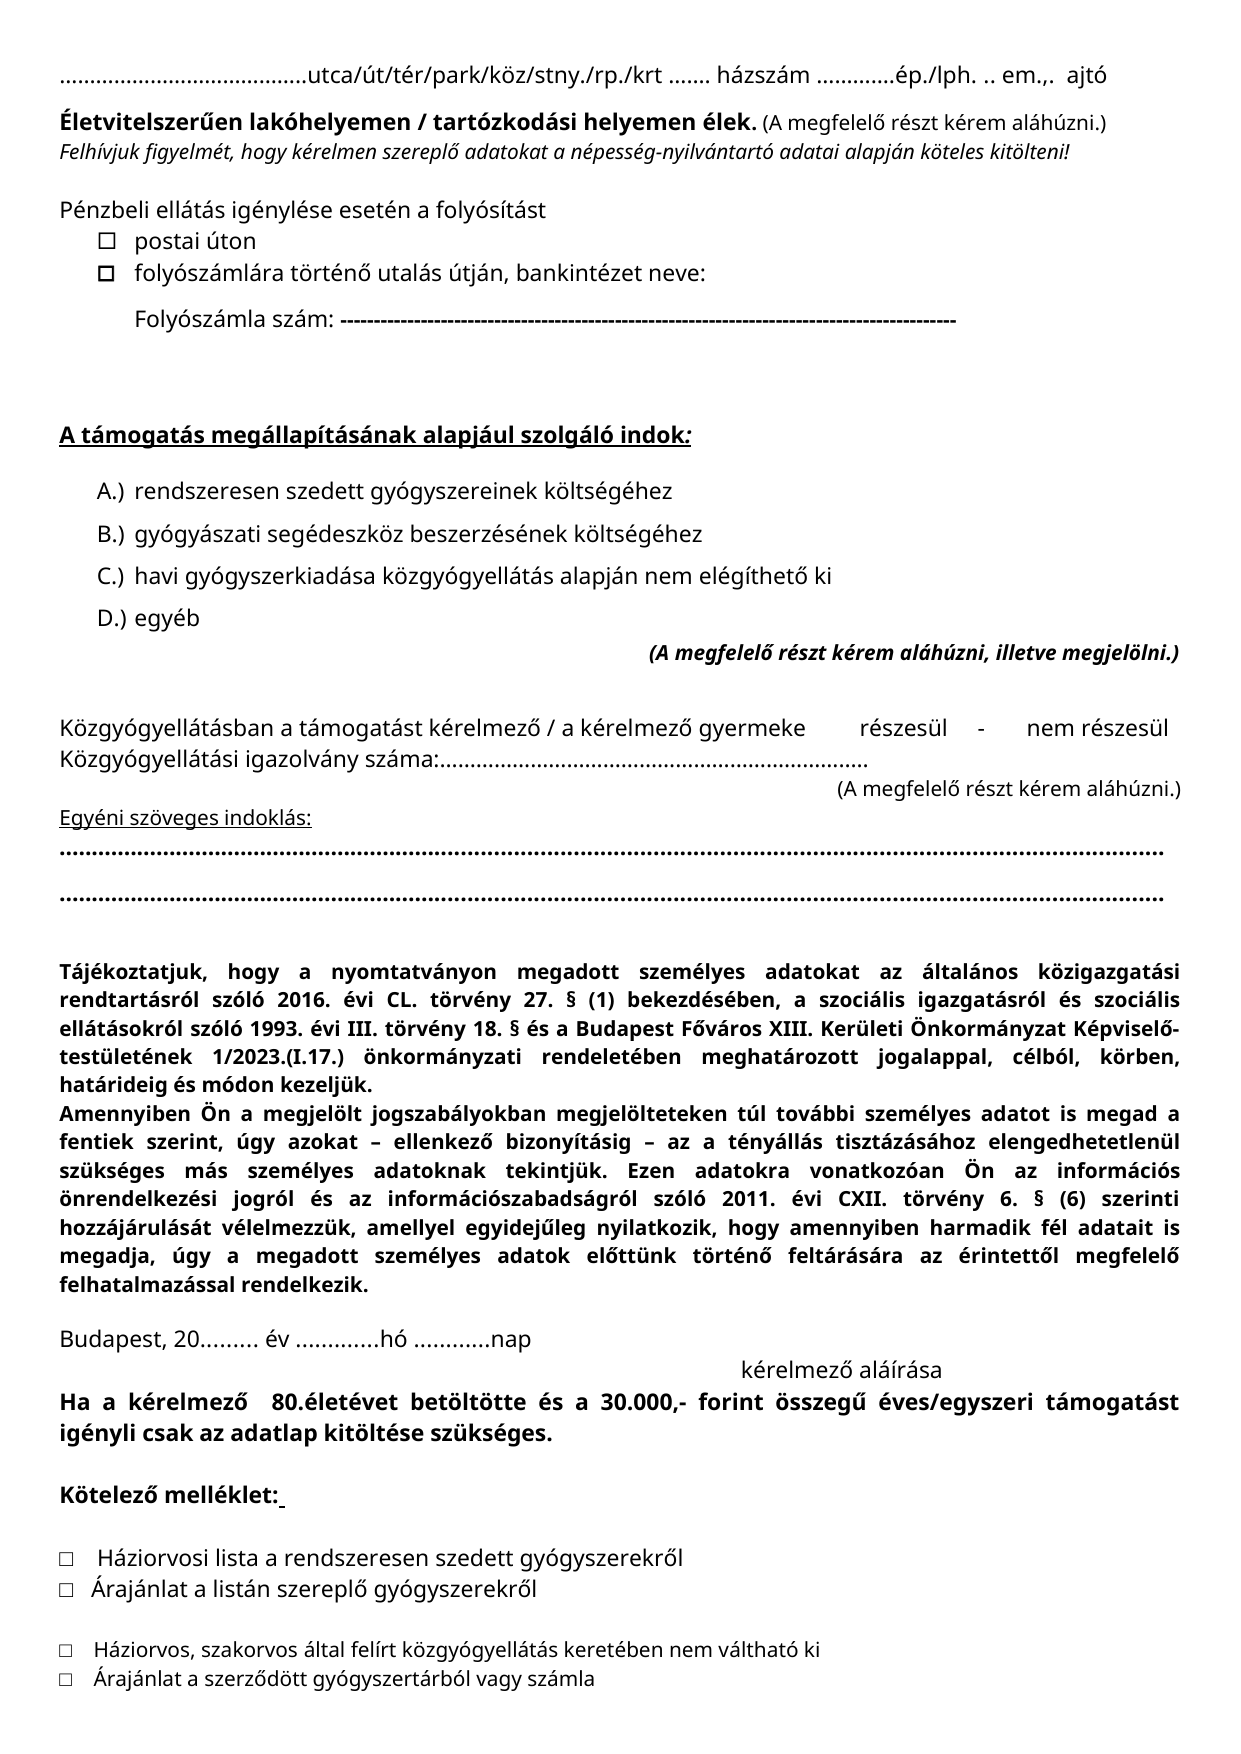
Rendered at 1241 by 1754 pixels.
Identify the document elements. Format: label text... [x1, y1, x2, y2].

list postai úton [97, 225, 1181, 257]
text □ Háziorvos, szakorvos által felírt közgyógyellátás keretében nem váltható ki [59, 1636, 1181, 1664]
text Életvitelszerűen lakóhelyemen / tartózkodási helyemen élek. (A megfelelő részt kérem aláhúzni.) [59, 106, 1181, 137]
text □ Háziorvosi lista a rendszeresen szedett gyógyszerekről [59, 1542, 1181, 1573]
text Egyéni szöveges indoklás: [59, 803, 1181, 831]
text (A megfelelő részt kérem aláhúzni.) [59, 774, 1181, 803]
text kérelmező aláírása [59, 1354, 1181, 1386]
text □ Árajánlat a szerződött gyógyszertárból vagy számla [59, 1664, 1181, 1692]
text Ha a kérelmező 80.életévet betöltötte és a 30.000,- forint összegű éves/egyszeri támogatást igényli csak az adatlap kitöltése szükséges. [59, 1386, 1181, 1448]
text (A megfelelő részt kérem aláhúzni, illetve megjelölni.) [97, 638, 1181, 666]
list gyógyászati segédeszköz beszerzésének költségéhez [97, 517, 1181, 549]
text □ Árajánlat a listán szereplő gyógyszerekről [59, 1573, 1181, 1604]
text Budapest, 20 év hó nap [59, 1323, 1181, 1354]
text Pénzbeli ellátás igénylése esetén a folyósítást [59, 194, 1181, 225]
text Tájékoztatjuk, hogy a nyomtatványon megadott személyes adatokat az általános közigazgatási rendtartásról szóló 2016. évi CL. törvény 27. § (1) bekezdésében, a szociális igazgatásról és szociális ellátásokról szóló 1993. évi III. törvény 18. § és a Budapest Főváros XIII. Kerületi Önkormányzat Képviselő-testületének 1/2023.(I.17.) önkormányzati rendeletében meghatározott jogalappal, célból, körben, határideig és módon kezeljük. [59, 957, 1181, 1099]
text Amennyiben Ön a megjelölt jogszabályokban megjelölteteken túl további személyes adatot is megad a fentiek szerint, úgy azokat – ellenkező bizonyításig – az a tényállás tisztázásához elengedhetetlenül szükséges más személyes adatoknak tekintjük. Ezen adatokra vonatkozóan Ön az információs önrendelkezési jogról és az információszabadságról szóló 2011. évi CXII. törvény 6. § (6) szerinti hozzájárulását vélelmezzük, amellyel egyidejűleg nyilatkozik, hogy amennyiben harmadik fél adatait is megadja, úgy a megadott személyes adatok előttünk történő feltárására az érintettől megfelelő felhatalmazással rendelkezik. [59, 1099, 1181, 1298]
list folyószámlára történő utalás útján, bankintézet neve: Folyószámla szám: -------------------------------------------------------------------------------------------- [97, 257, 1181, 335]
list rendszeresen szedett gyógyszereinek költségéhez [97, 475, 1181, 507]
text Közgyógyellátásban a támogatást kérelmező / a kérelmező gyermeke részesül - nem részesül [59, 712, 1181, 743]
list egyéb [97, 602, 1181, 633]
text …………………………………..utca/út/tér/park/köz/stny./rp./krt ……. házszám ………….ép./lph. em., ajtó [59, 59, 1181, 90]
list havi gyógyszerkiadása közgyógyellátás alapján nem elégíthető ki [97, 560, 1181, 591]
text A támogatás megállapításának alapjául szolgáló indok: [59, 419, 1181, 450]
text Kötelező melléklet: [59, 1479, 1181, 1511]
text Felhívjuk figyelmét, hogy kérelmen szereplő adatokat a népesség-nyilvántartó adatai alapján köteles kitölteni! [59, 137, 1181, 166]
text Közgyógyellátási igazolvány száma:…………………………………………………………….. [59, 743, 1181, 774]
